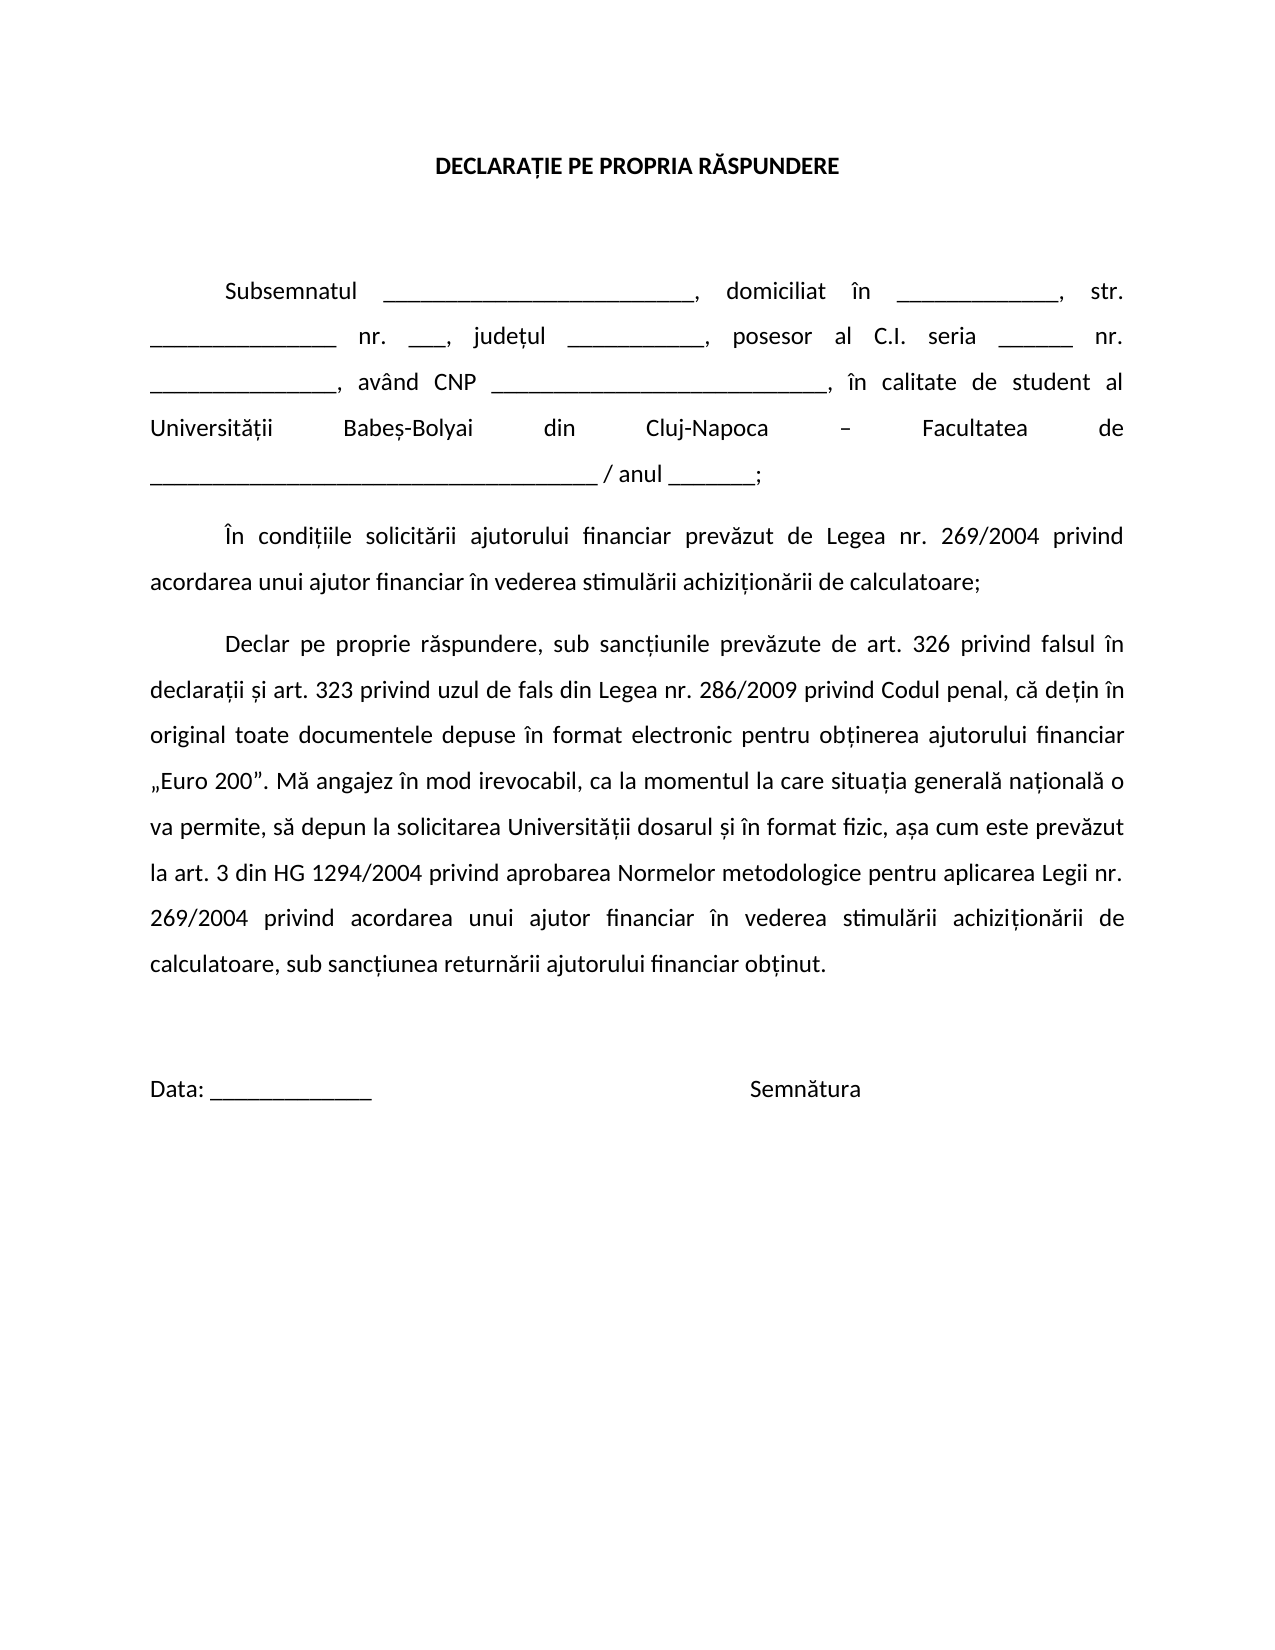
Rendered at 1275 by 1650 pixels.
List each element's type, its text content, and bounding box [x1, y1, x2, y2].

text Declar pe proprie răspundere, sub sancțiunile prevăzute de art. 326 privind falsul în declarații și art. 323 privind uzul de fals din Legea nr. 286/2009 privind Codul penal, că dețin în original toate documentele depuse în format electronic pentru obținerea ajutorului financiar „Euro 200”. Mă angajez în mod irevocabil, ca la momentul la care situația generală națională o va permite, să depun la solicitarea Universității dosarul și în format fizic, așa cum este prevăzut la art. 3 din HG 1294/2004 privind aprobarea Normelor metodologice pentru aplicarea Legii nr. 269/2004 privind acordarea unui ajutor financiar în vederea stimulării achiziționării de calculatoare, sub sancțiunea returnării ajutorului financiar obținut. [150, 628, 1125, 979]
text Subsemnatul _________________________, domiciliat în _____________, str. _______________ nr. ___, judeţul ___________, posesor al C.I. seria ______ nr. _______________, având CNP ___________________________, în calitate de student al Universităţii Babeş-Bolyai din Cluj-Napoca – Facultatea de ____________________________________ / anul _______; [150, 275, 1125, 488]
text DECLARAȚIE PE PROPRIA RĂSPUNDERE [150, 150, 1125, 181]
text În condițiile solicitării ajutorului financiar prevăzut de Legea nr. 269/2004 privind acordarea unui ajutor financiar în vederea stimulării achiziționării de calculatoare; [150, 520, 1125, 596]
text Data: _____________ Semnătura [150, 1073, 1125, 1104]
